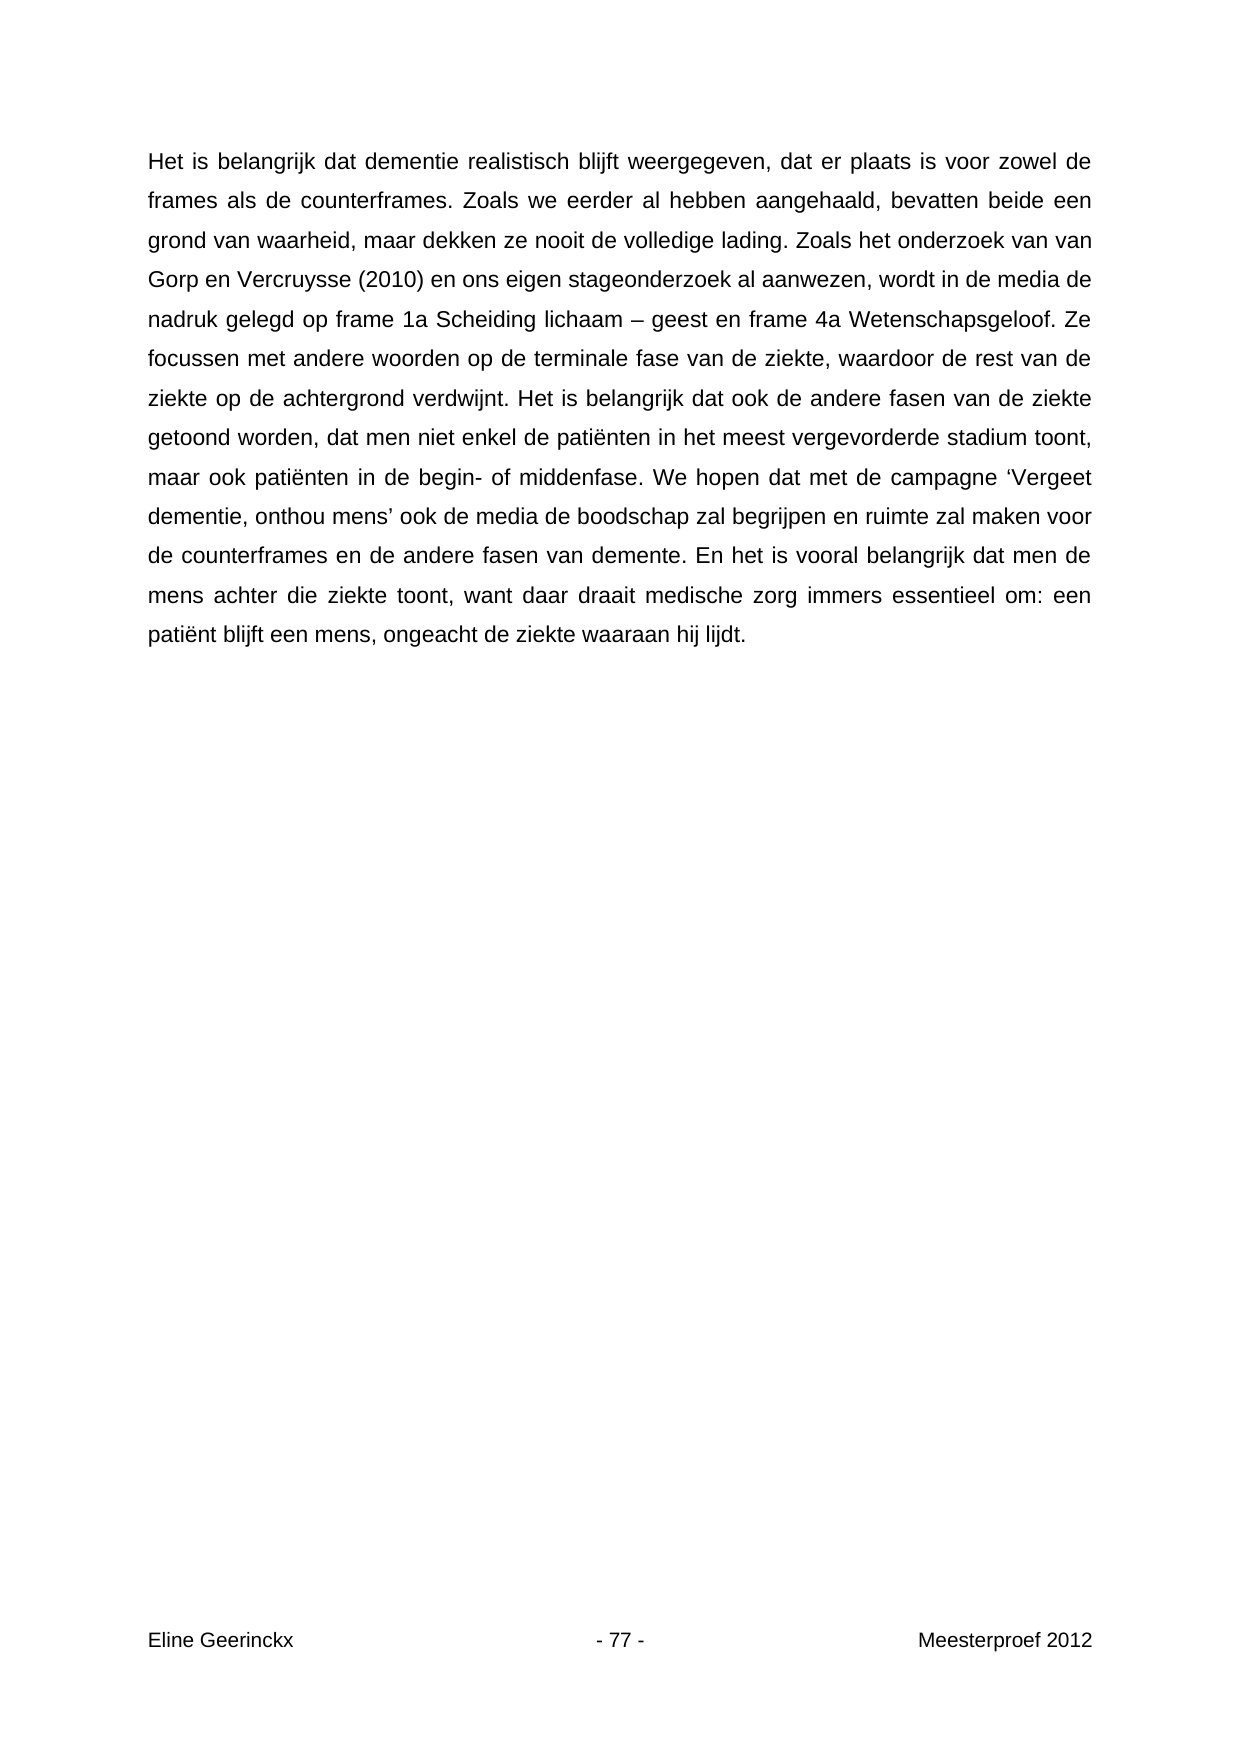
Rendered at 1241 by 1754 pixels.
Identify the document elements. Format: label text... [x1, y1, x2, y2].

text Het is belangrijk dat dementie realistisch blijft weergegeven, dat er plaats is voor zowel de frames als de counterframes. Zoals we eerder al hebben aangehaald, bevatten beide een grond van waarheid, maar dekken ze nooit de volledige lading. Zoals het onderzoek van van Gorp en Vercruysse (2010) en ons eigen stageonderzoek al aanwezen, wordt in de media de nadruk gelegd op frame 1a Scheiding lichaam – geest en frame 4a Wetenschapsgeloof. Ze focussen met andere woorden op de terminale fase van de ziekte, waardoor de rest van de ziekte op de achtergrond verdwijnt. Het is belangrijk dat ook de andere fasen van de ziekte getoond worden, dat men niet enkel de patiënten in het meest vergevorderde stadium toont, maar ook patiënten in de begin- of middenfase. We hopen dat met de campagne ‘Vergeet dementie, onthou mens’ ook de media de boodschap zal begrijpen en ruimte zal maken voor de counterframes en de andere fasen van demente. En het is vooral belangrijk dat men de mens achter die ziekte toont, want daar draait medische zorg immers essentieel om: een patiënt blijft een mens, ongeacht de ziekte waaraan hij lijdt. [148, 148, 1093, 648]
